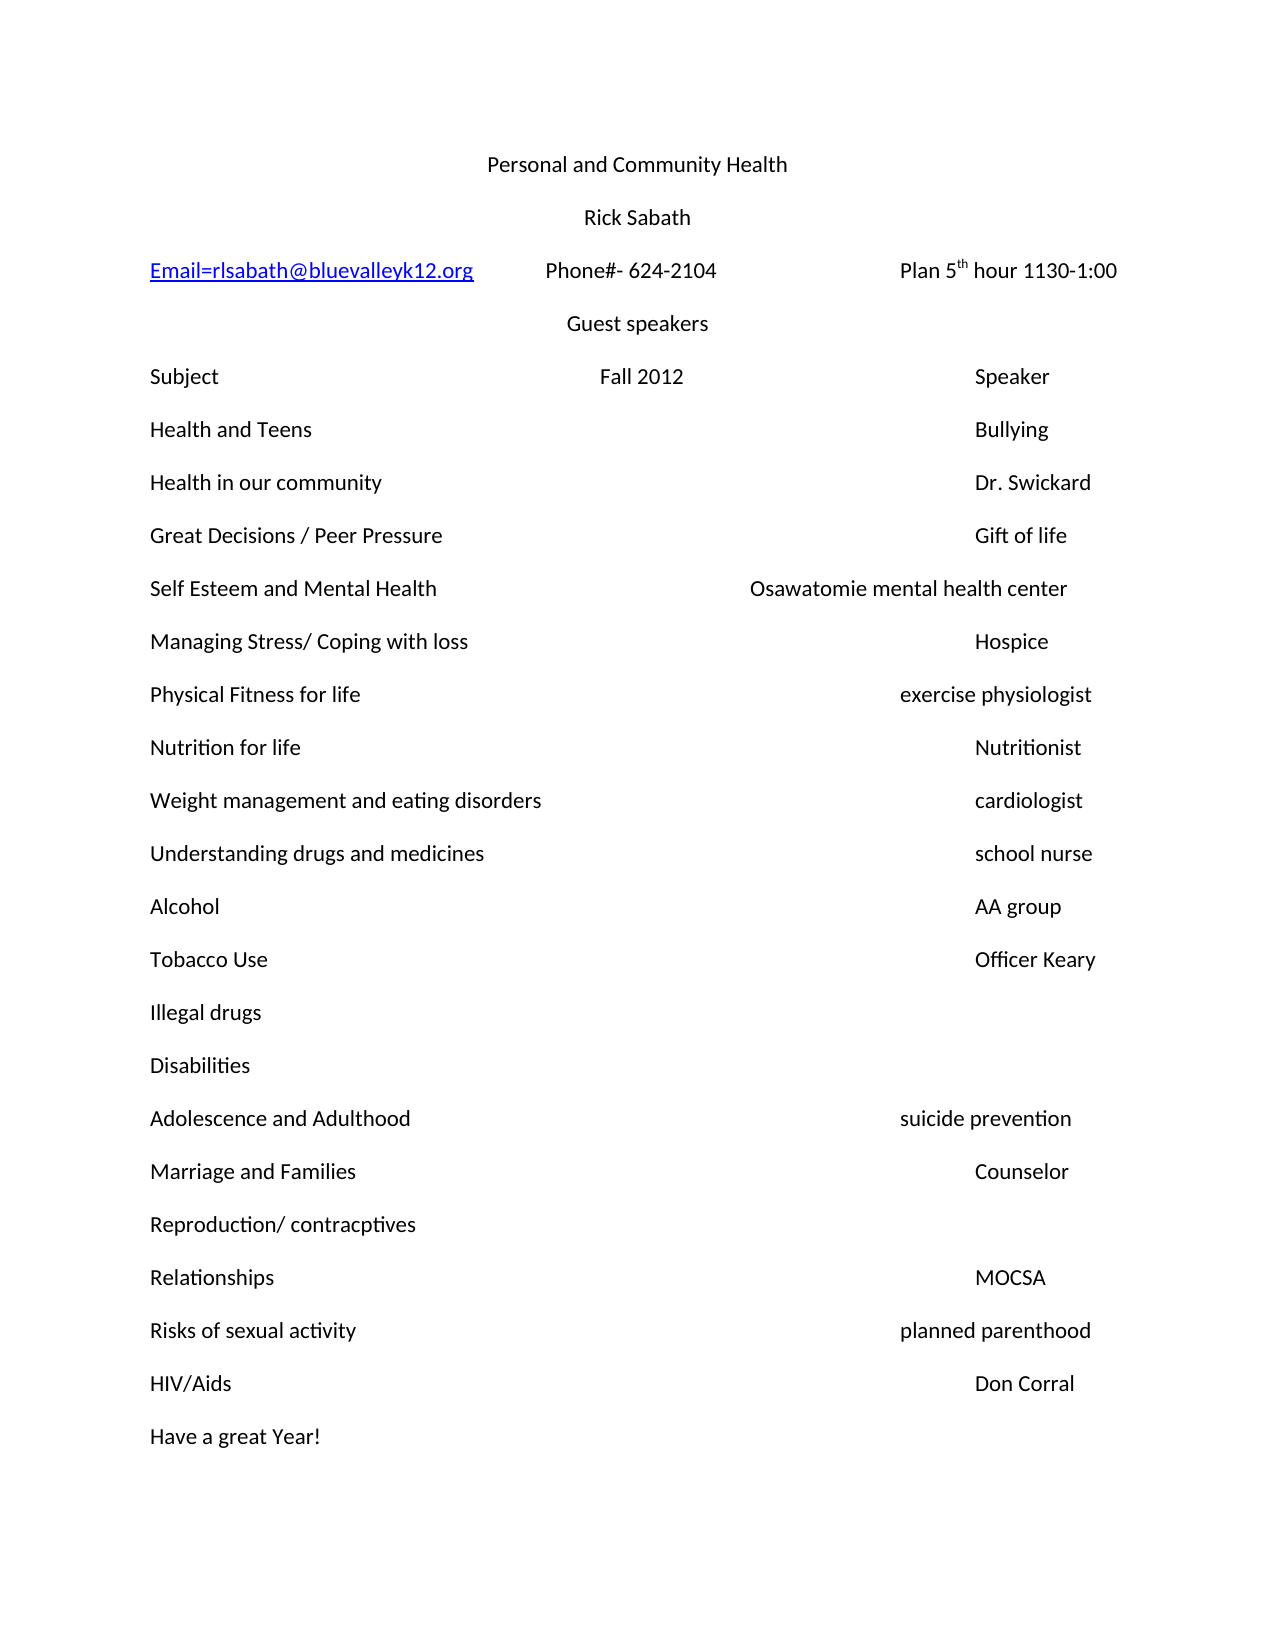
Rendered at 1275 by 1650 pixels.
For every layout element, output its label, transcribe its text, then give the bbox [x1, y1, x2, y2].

text Nutrition for life Nutritionist [150, 733, 1125, 761]
text Subject Fall 2012 Speaker [150, 362, 1125, 390]
text Marriage and Families Counselor [150, 1157, 1125, 1185]
text Relationships MOCSA [150, 1263, 1125, 1291]
text Great Decisions / Peer Pressure Gift of life [150, 521, 1125, 549]
text Rick Sabath [150, 203, 1125, 231]
text HIV/Aids Don Corral [150, 1369, 1125, 1397]
text Alcohol AA group [150, 892, 1125, 920]
text Health and Teens Bullying [150, 415, 1125, 443]
text Managing Stress/ Coping with loss Hospice [150, 627, 1125, 655]
text Disabilities [150, 1051, 1125, 1079]
text Email=rlsabath@bluevalleyk12.org Phone#- 624-2104 Plan 5th hour 1130-1:00 [150, 256, 1125, 284]
text Physical Fitness for life exercise physiologist [150, 680, 1125, 708]
text Weight management and eating disorders cardiologist [150, 786, 1125, 814]
text Guest speakers [150, 309, 1125, 337]
text Reproduction/ contracptives [150, 1210, 1125, 1238]
text Risks of sexual activity planned parenthood [150, 1316, 1125, 1344]
text Tobacco Use Officer Keary [150, 945, 1125, 973]
text Understanding drugs and medicines school nurse [150, 839, 1125, 867]
text Health in our community Dr. Swickard [150, 468, 1125, 496]
text Personal and Community Health [150, 150, 1125, 178]
text Self Esteem and Mental Health Osawatomie mental health center [150, 574, 1125, 602]
text Have a great Year! [150, 1422, 1125, 1451]
text Adolescence and Adulthood suicide prevention [150, 1104, 1125, 1132]
text Illegal drugs [150, 998, 1125, 1026]
